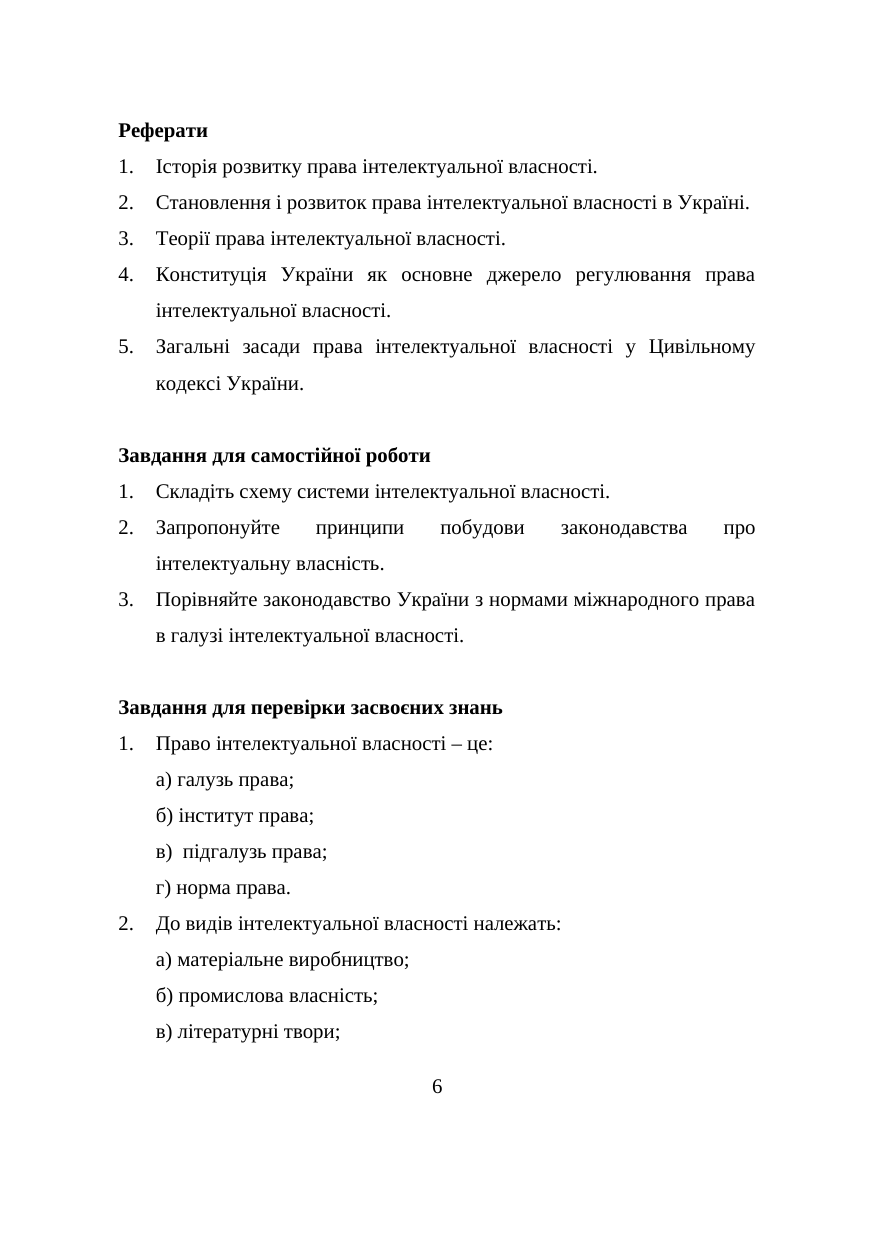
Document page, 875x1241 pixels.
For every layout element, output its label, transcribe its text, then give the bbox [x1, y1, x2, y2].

list Право інтелектуальної власності – це: [118, 731, 756, 755]
list Запропонуйте принципи побудови законодавства про інтелектуальну власність. [118, 514, 756, 575]
text Реферати [118, 118, 756, 142]
text а) матеріальне виробництво; [156, 947, 756, 971]
list Конституція України як основне джерело регулювання права інтелектуальної власності. [118, 262, 756, 322]
text б) інститут права; [156, 803, 756, 827]
text б) промислова власність; [156, 983, 756, 1007]
text а) галузь права; [156, 767, 756, 791]
text Завдання для перевірки засвоєних знань [118, 695, 756, 719]
list Історія розвитку права інтелектуальної власності. [118, 154, 756, 178]
list Порівняйте законодавство України з нормами міжнародного права в галузі інтелектуальної власності. [118, 587, 756, 647]
list Складіть схему системи інтелектуальної власності. [118, 478, 756, 503]
text Завдання для самостійної роботи [118, 442, 756, 467]
list Теорії права інтелектуальної власності. [118, 226, 756, 250]
text в) літературні твори; [156, 1019, 756, 1043]
text в) підгалузь права; [156, 839, 756, 863]
text г) норма права. [156, 875, 756, 899]
list Загальні засади права інтелектуальної власності у Цивільному кодексі України. [118, 334, 756, 394]
list Становлення і розвиток права інтелектуальної власності в Україні. [118, 190, 756, 214]
list До видів інтелектуальної власності належать: [118, 911, 756, 935]
